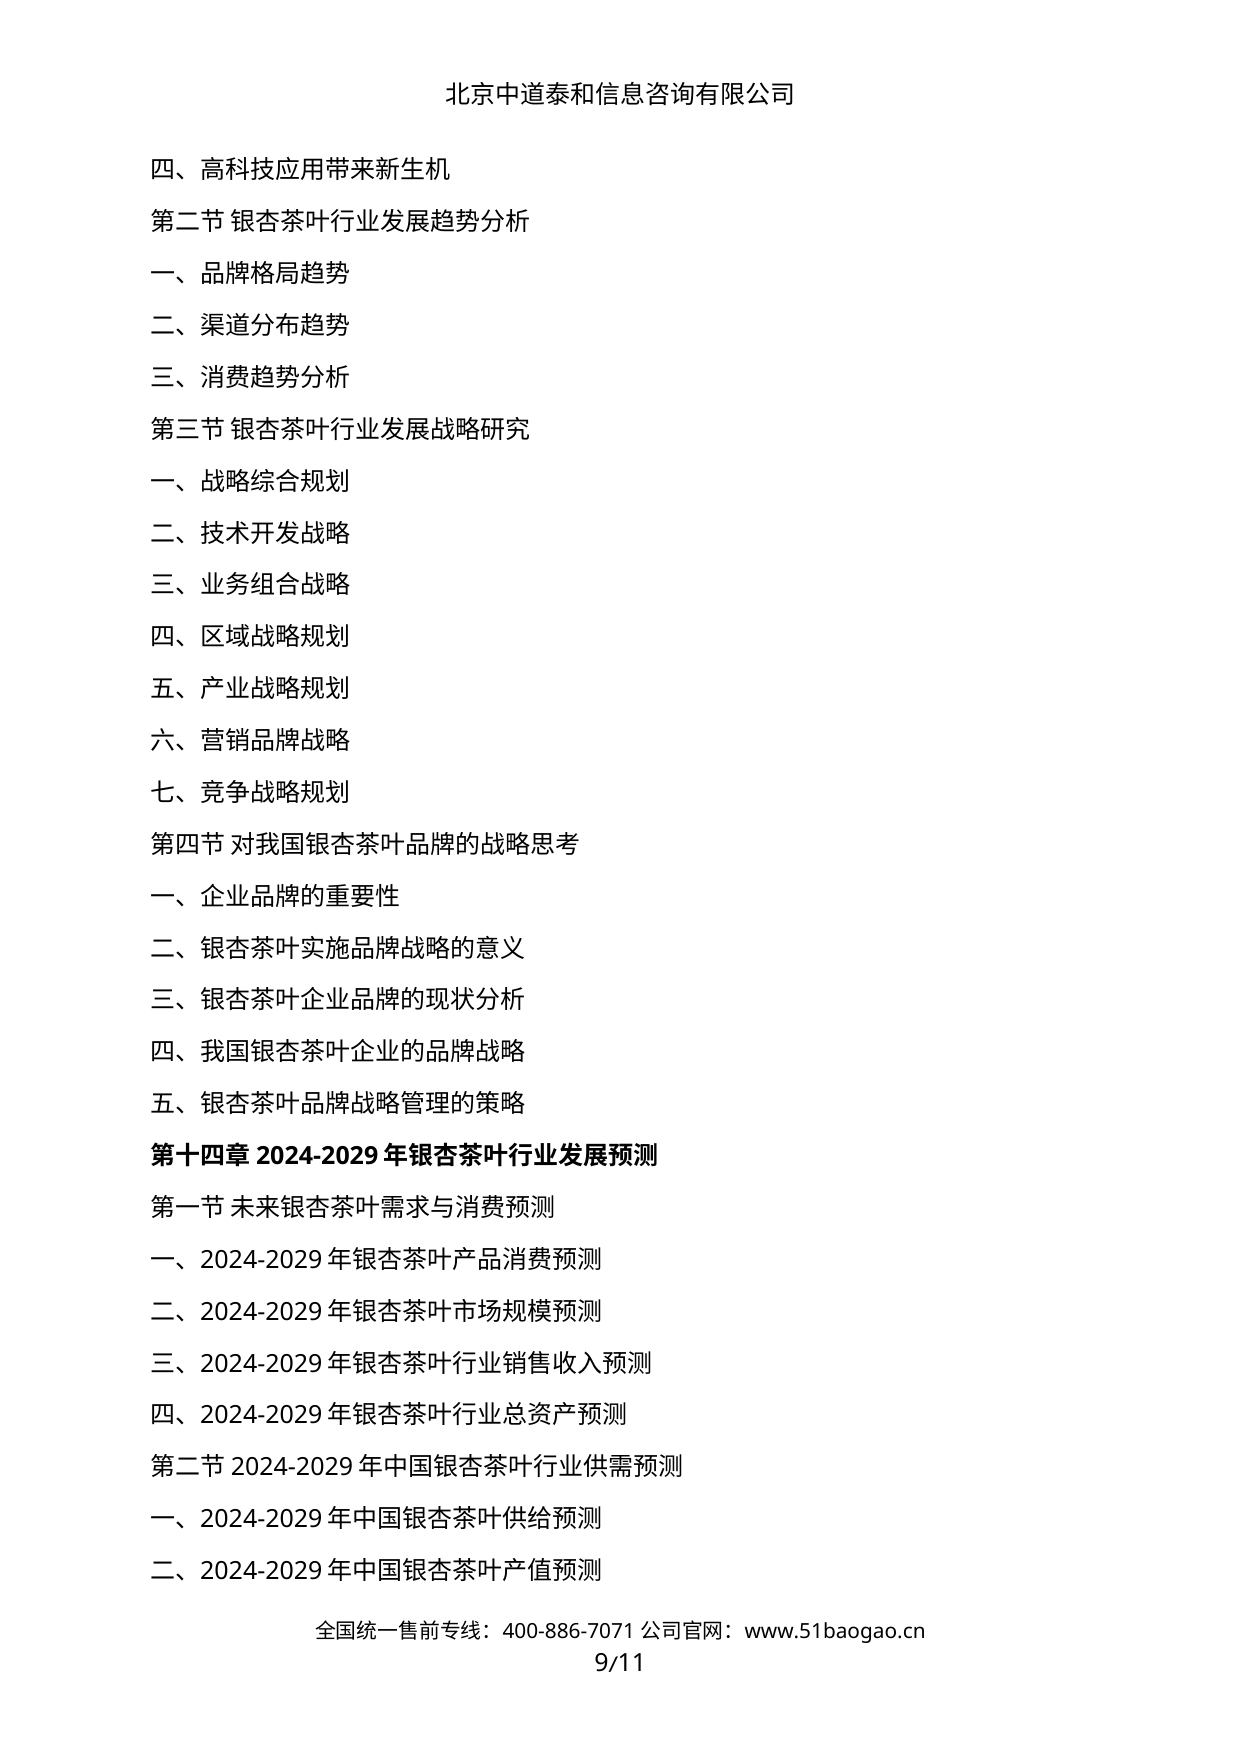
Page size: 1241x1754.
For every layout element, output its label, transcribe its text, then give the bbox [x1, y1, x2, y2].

text 第十四章 2024-2029年银杏茶叶行业发展预测 [150, 1136, 1090, 1172]
text 三、银杏茶叶企业品牌的现状分析 [150, 980, 1090, 1016]
text 三、消费趋势分析 [150, 357, 1090, 394]
text 五、产业战略规划 [150, 669, 1090, 705]
text 三、2024-2029年银杏茶叶行业销售收入预测 [150, 1343, 1090, 1379]
text 第三节 银杏茶叶行业发展战略研究 [150, 409, 1090, 446]
text 五、银杏茶叶品牌战略管理的策略 [150, 1084, 1090, 1120]
text 第二节 2024-2029年中国银杏茶叶行业供需预测 [150, 1447, 1090, 1483]
text 一、2024-2029年中国银杏茶叶供给预测 [150, 1499, 1090, 1535]
text 四、2024-2029年银杏茶叶行业总资产预测 [150, 1395, 1090, 1431]
text 二、技术开发战略 [150, 513, 1090, 549]
text 一、战略综合规划 [150, 461, 1090, 497]
text 第四节 对我国银杏茶叶品牌的战略思考 [150, 824, 1090, 861]
text 三、业务组合战略 [150, 565, 1090, 601]
text 第二节 银杏茶叶行业发展趋势分析 [150, 202, 1090, 238]
text 四、我国银杏茶叶企业的品牌战略 [150, 1032, 1090, 1068]
text 四、高科技应用带来新生机 [150, 150, 1090, 186]
text 二、2024-2029年银杏茶叶市场规模预测 [150, 1291, 1090, 1327]
text 二、2024-2029年中国银杏茶叶产值预测 [150, 1551, 1090, 1587]
text 六、营销品牌战略 [150, 721, 1090, 757]
text 二、银杏茶叶实施品牌战略的意义 [150, 928, 1090, 964]
text 四、区域战略规划 [150, 617, 1090, 653]
text 一、品牌格局趋势 [150, 254, 1090, 290]
text 七、竞争战略规划 [150, 772, 1090, 809]
text 二、渠道分布趋势 [150, 306, 1090, 342]
text 一、2024-2029年银杏茶叶产品消费预测 [150, 1239, 1090, 1276]
text 一、企业品牌的重要性 [150, 876, 1090, 912]
text 第一节 未来银杏茶叶需求与消费预测 [150, 1187, 1090, 1224]
